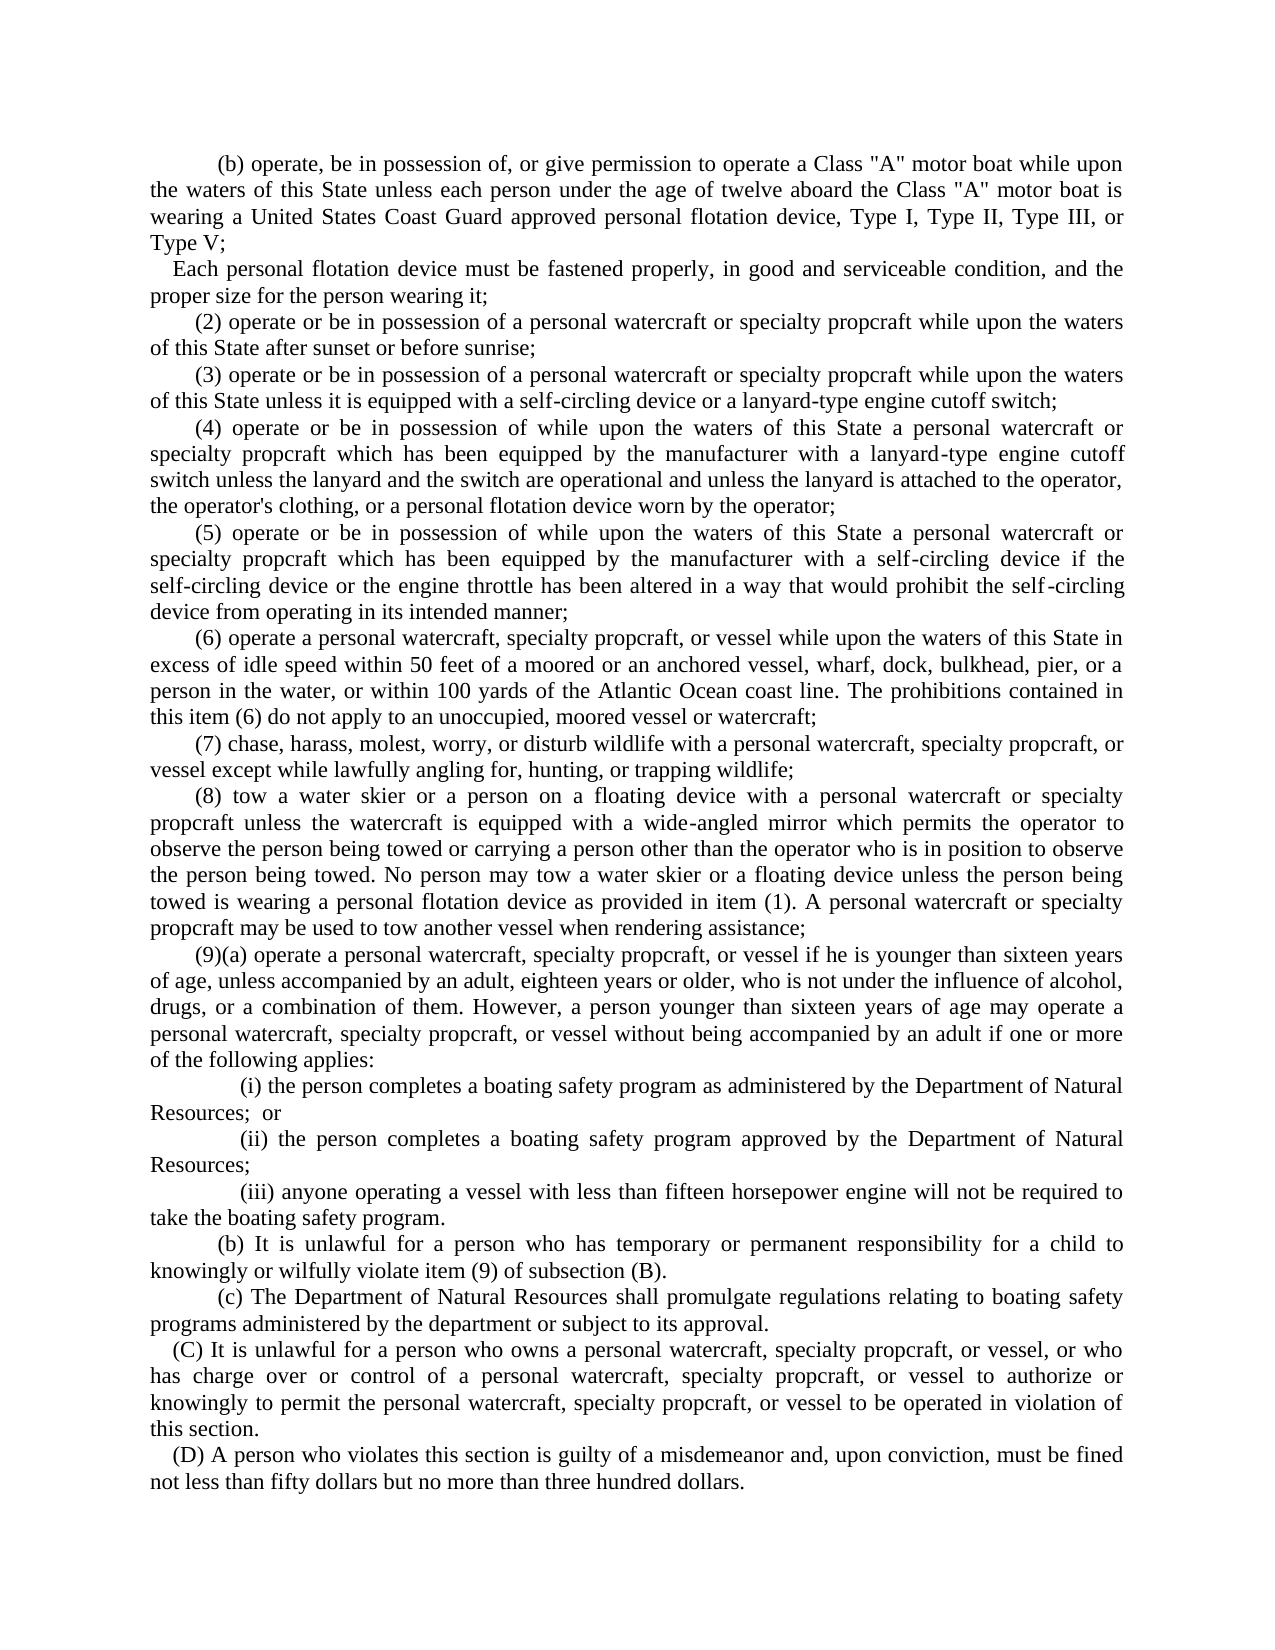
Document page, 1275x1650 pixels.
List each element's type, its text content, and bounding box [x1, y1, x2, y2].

text (c) The Department of Natural Resources shall promulgate regulations relating to boating safety programs administered by the department or subject to its approval. [150, 1283, 1125, 1336]
text (i) the person completes a boating safety program as administered by the Department of Natural Resources; or [150, 1072, 1125, 1125]
text (9)(a) operate a personal watercraft, specialty propcraft, or vessel if he is younger than sixteen years of age, unless accompanied by an adult, eighteen years or older, who is not under the influence of alcohol, drugs, or a combination of them. However, a person younger than sixteen years of age may operate a personal watercraft, specialty propcraft, or vessel without being accompanied by an adult if one or more of the following applies: [150, 941, 1125, 1072]
text (7) chase, harass, molest, worry, or disturb wildlife with a personal watercraft, specialty propcraft, or vessel except while lawfully angling for, hunting, or trapping wildlife; [150, 730, 1125, 782]
text (6) operate a personal watercraft, specialty propcraft, or vessel while upon the waters of this State in excess of idle speed within 50 feet of a moored or an anchored vessel, wharf, dock, bulkhead, pier, or a person in the water, or within 100 yards of the Atlantic Ocean coast line. The prohibitions contained in this item (6) do not apply to an unoccupied, moored vessel or watercraft; [150, 624, 1125, 730]
text (4) operate or be in possession of while upon the waters of this State a personal watercraft or specialty propcraft which has been equipped by the manufacturer with a lanyard-type engine cutoff switch unless the lanyard and the switch are operational and unless the lanyard is attached to the operator, the operator's clothing, or a personal flotation device worn by the operator; [150, 413, 1125, 519]
text Each personal flotation device must be fastened properly, in good and serviceable condition, and the proper size for the person wearing it; [150, 255, 1125, 308]
text (b) It is unlawful for a person who has temporary or permanent responsibility for a child to knowingly or wilfully violate item (9) of subsection (B). [150, 1231, 1125, 1283]
text (2) operate or be in possession of a personal watercraft or specialty propcraft while upon the waters of this State after sunset or before sunrise; [150, 308, 1125, 361]
text (b) operate, be in possession of, or give permission to operate a Class "A" motor boat while upon the waters of this State unless each person under the age of twelve aboard the Class "A" motor boat is wearing a United States Coast Guard approved personal flotation device, Type I, Type II, Type III, or Type V; [150, 150, 1125, 255]
text (3) operate or be in possession of a personal watercraft or specialty propcraft while upon the waters of this State unless it is equipped with a self-circling device or a lanyard-type engine cutoff switch; [150, 361, 1125, 413]
text (ii) the person completes a boating safety program approved by the Department of Natural Resources; [150, 1125, 1125, 1178]
text (8) tow a water skier or a person on a floating device with a personal watercraft or specialty propcraft unless the watercraft is equipped with a wide-angled mirror which permits the operator to observe the person being towed or carrying a person other than the operator who is in position to observe the person being towed. No person may tow a water skier or a floating device unless the person being towed is wearing a personal flotation device as provided in item (1). A personal watercraft or specialty propcraft may be used to tow another vessel when rendering assistance; [150, 782, 1125, 941]
text (5) operate or be in possession of while upon the waters of this State a personal watercraft or specialty propcraft which has been equipped by the manufacturer with a self-circling device if the self-circling device or the engine throttle has been altered in a way that would prohibit the self-circling device from operating in its intended manner; [150, 519, 1125, 624]
text (C) It is unlawful for a person who owns a personal watercraft, specialty propcraft, or vessel, or who has charge over or control of a personal watercraft, specialty propcraft, or vessel to authorize or knowingly to permit the personal watercraft, specialty propcraft, or vessel to be operated in violation of this section. [150, 1336, 1125, 1441]
text (iii) anyone operating a vessel with less than fifteen horsepower engine will not be required to take the boating safety program. [150, 1178, 1125, 1231]
text (D) A person who violates this section is guilty of a misdemeanor and, upon conviction, must be fined not less than fifty dollars but no more than three hundred dollars. [150, 1441, 1125, 1494]
